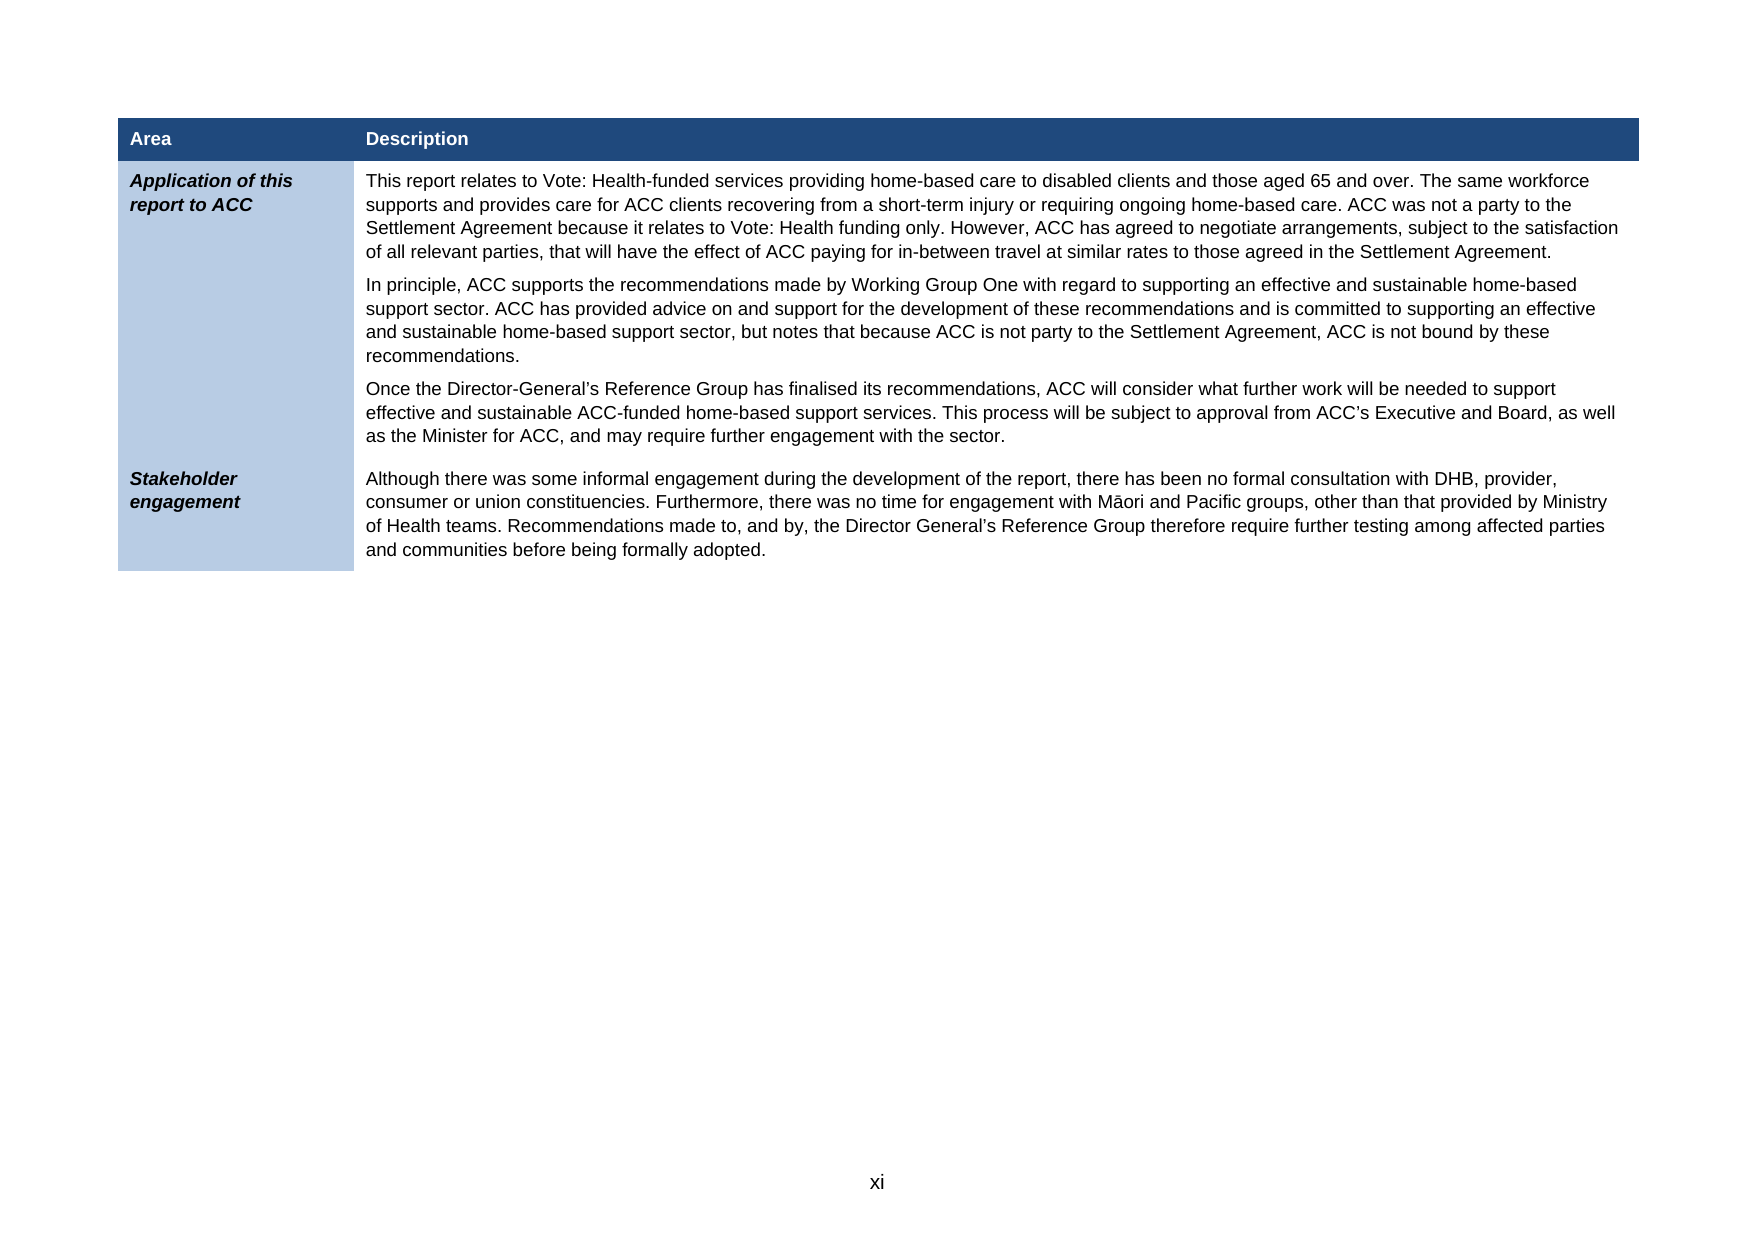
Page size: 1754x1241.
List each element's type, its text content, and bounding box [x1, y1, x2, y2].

table_header Description [354, 118, 1639, 161]
table_cell Application of this report to ACC [118, 161, 354, 458]
table_header Area [118, 118, 354, 161]
table_cell Although there was some informal engagement during the development of the report, there has been no formal consultation with DHB, provider, consumer or union constituencies. Furthermore, there was no time for engagement with Māori and Pacific groups, other than that provided by Ministry of Health teams. Recommendations made to, and by, the Director General’s Reference Group therefore require further testing among affected parties and communities before being formally adopted. [354, 458, 1639, 571]
table_cell Stakeholder engagement [118, 458, 354, 571]
table_cell This report relates to Vote: Health-funded services providing home-based care to disabled clients and those aged 65 and over. The same workforce supports and provides care for ACC clients recovering from a short-term injury or requiring ongoing home-based care. ACC was not a party to the Settlement Agreement because it relates to Vote: Health funding only. However, ACC has agreed to negotiate arrangements, subject to the satisfaction of all relevant parties, that will have the effect of ACC paying for in-between travel at similar rates to those agreed in the Settlement Agreement. In principle, ACC supports the recommendations made by Working Group One with regard to supporting an effective and sustainable home-based support sector. ACC has provided advice on and support for the development of these recommendations and is committed to supporting an effective and sustainable home-based support sector, but notes that because ACC is not party to the Settlement Agreement, ACC is not bound by these recommendations. Once the Director-General’s Reference Group has finalised its recommendations, ACC will consider what further work will be needed to support effective and sustainable ACC-funded home-based support services. This process will be subject to approval from ACC’s Executive and Board, as well as the Minister for ACC, and may require further engagement with the sector. [354, 161, 1639, 458]
